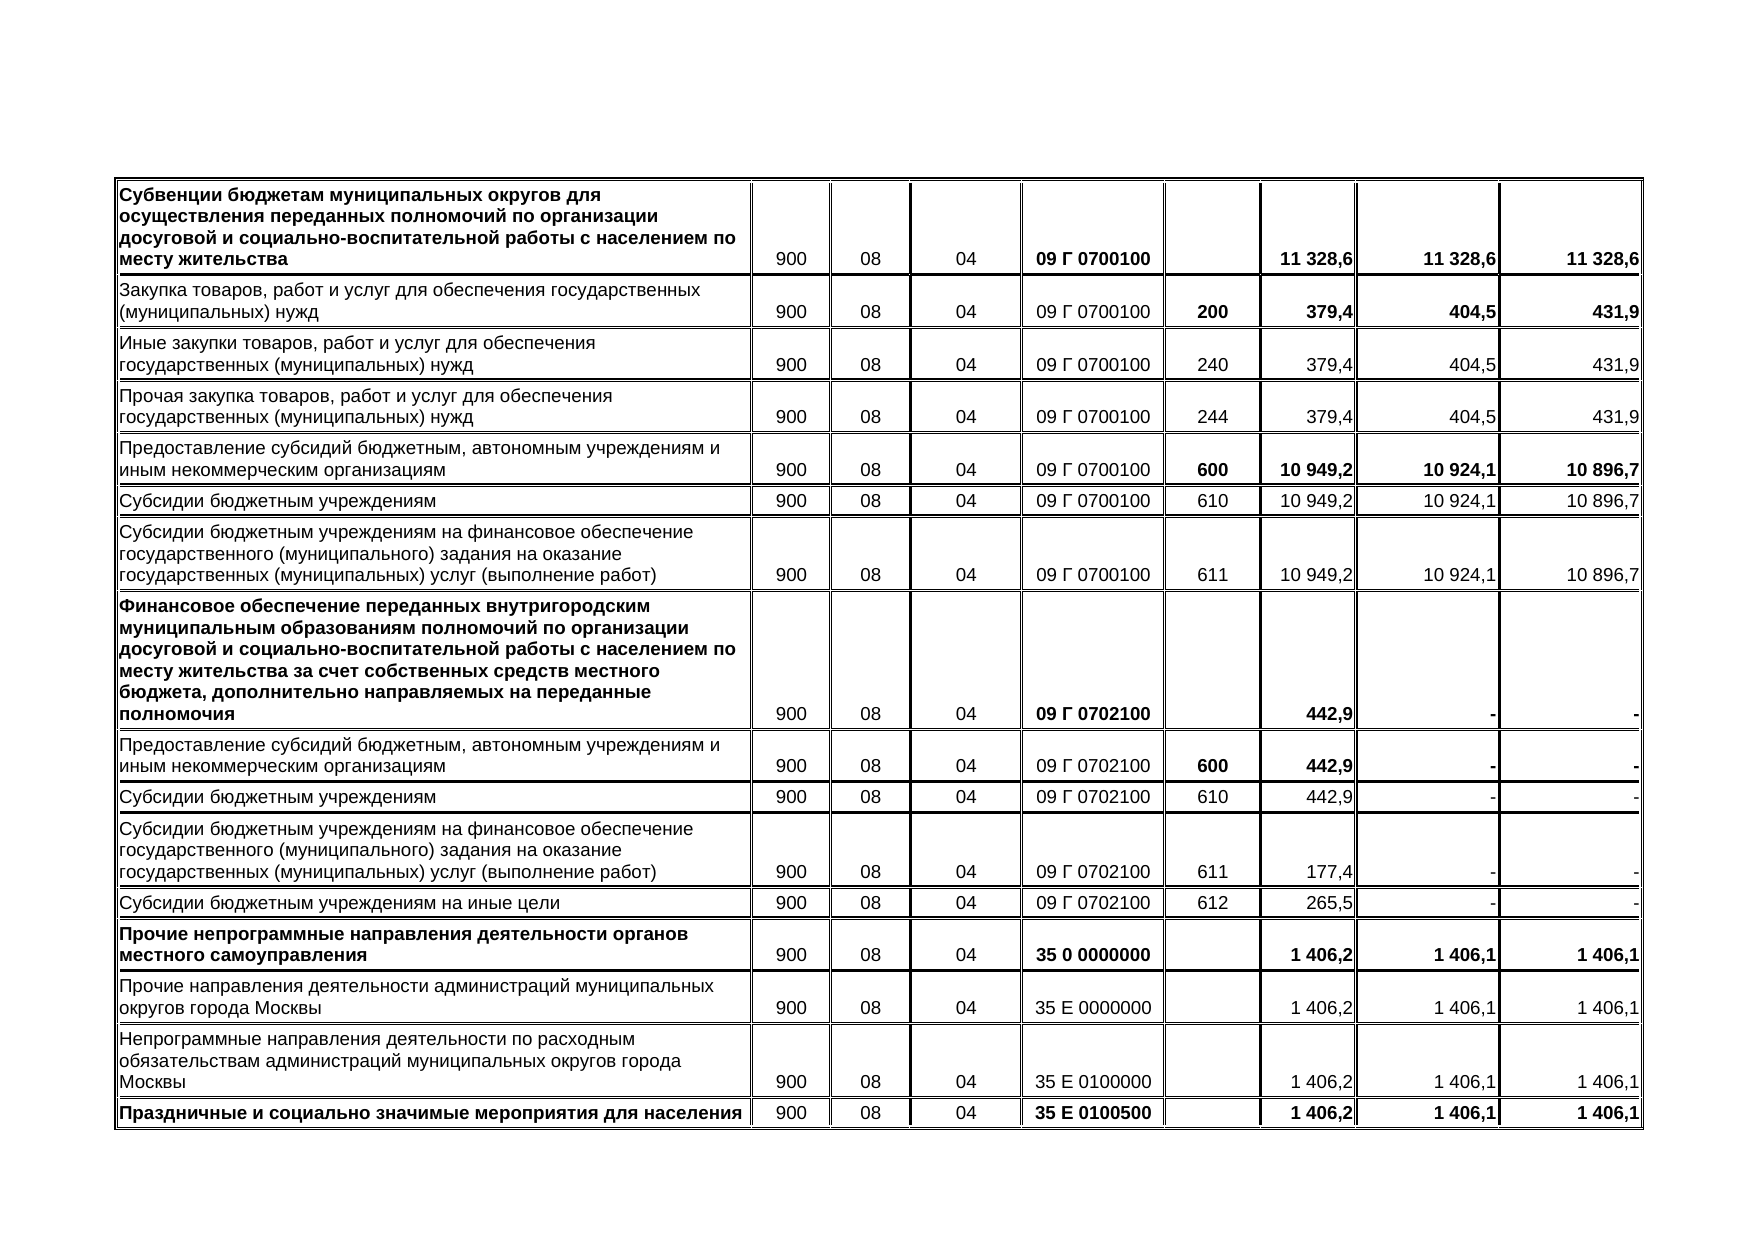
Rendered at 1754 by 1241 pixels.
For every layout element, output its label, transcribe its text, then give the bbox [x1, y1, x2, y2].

table_cell 04 [912, 276, 1020, 326]
table_cell 900 [752, 181, 831, 273]
table_cell Иные закупки товаров, работ и услуг для обеспечения государственных (муниципальных) нужд [116, 326, 752, 378]
table_cell 04 [912, 920, 1020, 969]
table_cell 09 Г 0702100 [1023, 731, 1163, 780]
table_cell 900 [753, 1025, 829, 1096]
table_cell 35 Е 0000000 [1023, 972, 1163, 1021]
table_cell 08 [832, 329, 909, 378]
table_cell Субсидии бюджетным учреждениям на финансовое обеспечение государственного (муниципального) задания на оказание государственных (муниципальных) услуг (выполнение работ) [118, 811, 750, 885]
table_cell 09 Г 0700100 [1023, 276, 1163, 326]
table_cell [1166, 972, 1259, 1021]
table_cell 08 [832, 1025, 909, 1096]
table_cell 04 [912, 329, 1020, 378]
table_cell 10 924,1 [1358, 434, 1498, 483]
table_cell - [1358, 783, 1498, 811]
table_cell 1 406,1 [1501, 916, 1641, 969]
table_cell 08 [832, 972, 909, 1021]
table_cell 612 [1166, 889, 1259, 916]
table_cell 900 [753, 329, 829, 378]
table_cell 08 [832, 783, 909, 811]
table_cell 1 406,1 [1358, 920, 1498, 969]
table_cell 35 0 0000000 [1023, 920, 1163, 969]
table_cell 1 406,1 [1501, 1021, 1641, 1096]
table_cell 04 [910, 181, 1022, 273]
table_cell - [1501, 811, 1641, 885]
table_cell 431,9 [1501, 273, 1642, 326]
table_cell 900 [753, 592, 829, 727]
table_cell 1 406,1 [1356, 1099, 1499, 1127]
table_cell - [1358, 889, 1498, 916]
table_cell [1166, 592, 1259, 727]
table_cell [1166, 1025, 1259, 1096]
table_cell 1 406,2 [1262, 972, 1354, 1021]
table_cell 08 [832, 731, 909, 780]
table_cell 10 949,2 [1262, 518, 1354, 588]
table_cell 04 [912, 487, 1020, 514]
table_cell Прочая закупка товаров, работ и услуг для обеспечения государственных (муниципальных) нужд [118, 378, 750, 431]
table_cell 08 [832, 814, 909, 885]
table_cell 09 Г 0700100 [1022, 181, 1165, 273]
table_cell 244 [1166, 382, 1259, 431]
table_cell - [1358, 731, 1498, 780]
table_cell 200 [1166, 276, 1259, 326]
table_cell Непрограммные направления деятельности по расходным обязательствам администраций муниципальных округов города Москвы [118, 1021, 750, 1096]
table_cell 09 Г 0702100 [1023, 889, 1163, 916]
table_cell 900 [753, 518, 829, 588]
table_cell 900 [753, 487, 829, 514]
table_cell 11 328,6 [1260, 179, 1356, 273]
table_cell 10 896,7 [1501, 514, 1641, 588]
table_cell 10 949,2 [1262, 434, 1354, 483]
table_cell 08 [832, 592, 909, 727]
table_cell 600 [1166, 434, 1259, 483]
table_cell 1 406,1 [1501, 969, 1641, 1021]
table_cell 177,4 [1262, 814, 1354, 885]
table_cell [1165, 1099, 1260, 1127]
table_cell 08 [832, 276, 909, 326]
table_cell 09 Г 0700100 [1023, 434, 1163, 483]
table_cell 900 [752, 1099, 831, 1127]
table_cell 379,4 [1262, 329, 1354, 378]
table_cell Предоставление субсидий бюджетным, автономным учреждениям и иным некоммерческим организациям [116, 431, 752, 483]
table_cell 1 406,2 [1262, 1025, 1354, 1096]
table_cell 09 Г 0700100 [1023, 382, 1163, 431]
table_cell Финансовое обеспечение переданных внутригородским муниципальным образованиям полномочий по организации досуговой и социально-воспитательной работы с населением по месту жительства за счет собственных средств местного бюджета, дополнительно направляемых на переданные полномочия [118, 589, 750, 727]
table_cell 35 Е 0100000 [1023, 1025, 1163, 1096]
table_cell 1 406,1 [1358, 972, 1498, 1021]
table_cell 08 [832, 434, 909, 483]
table_cell 04 [912, 434, 1020, 483]
table_cell 10 896,7 [1499, 431, 1642, 483]
table_cell 900 [753, 920, 829, 969]
table_cell 265,5 [1262, 889, 1354, 916]
table_cell 442,9 [1262, 783, 1354, 811]
table_cell 442,9 [1262, 592, 1354, 727]
table_cell 431,9 [1501, 378, 1641, 431]
table_cell 900 [753, 731, 829, 780]
table_cell Субсидии бюджетным учреждениям на финансовое обеспечение государственного (муниципального) задания на оказание государственных (муниципальных) услуг (выполнение работ) [118, 514, 750, 588]
table_cell - [1501, 780, 1641, 811]
table_cell [1166, 920, 1259, 969]
table_cell - [1501, 885, 1641, 916]
table_cell 900 [753, 276, 829, 326]
table_cell Субсидии бюджетным учреждениям [118, 780, 750, 811]
table_cell Субсидии бюджетным учреждениям [118, 483, 750, 514]
table_cell 04 [912, 814, 1020, 885]
table_cell 04 [912, 731, 1020, 780]
table_cell 11 328,6 [1356, 179, 1499, 273]
table_cell 04 [912, 518, 1020, 588]
table_cell 611 [1166, 518, 1259, 588]
table_cell 08 [832, 487, 909, 514]
table_cell 09 Г 0700100 [1023, 518, 1163, 588]
table_cell 08 [831, 1099, 910, 1127]
table_cell 900 [753, 783, 829, 811]
table_cell 09 Г 0702100 [1023, 592, 1163, 727]
table_cell 900 [753, 382, 829, 431]
table_cell - [1358, 814, 1498, 885]
table_cell 10 924,1 [1358, 518, 1498, 588]
table_cell 900 [753, 814, 829, 885]
table_cell 610 [1166, 487, 1259, 514]
table_cell Закупка товаров, работ и услуг для обеспечения государственных (муниципальных) нужд [116, 273, 750, 326]
table_cell 04 [912, 889, 1020, 916]
table_cell Субвенции бюджетам муниципальных округов для осуществления переданных полномочий по организации досуговой и социально-воспитательной работы с населением по месту жительства [118, 181, 752, 273]
table_cell 404,5 [1358, 329, 1498, 378]
table_cell [1165, 181, 1260, 273]
table_cell 08 [832, 889, 909, 916]
table_cell 431,9 [1499, 326, 1642, 378]
table_cell 09 Г 0700100 [1023, 329, 1163, 378]
table_cell 10 896,7 [1501, 483, 1641, 514]
table_cell 610 [1166, 783, 1259, 811]
table_cell 379,4 [1262, 276, 1354, 326]
table_cell 09 Г 0702100 [1023, 814, 1163, 885]
table_cell 04 [910, 1099, 1022, 1127]
table_cell 04 [912, 592, 1020, 727]
table_cell 1 406,2 [1262, 920, 1354, 969]
table_cell 900 [753, 972, 829, 1021]
table_cell 10 949,2 [1262, 487, 1354, 514]
table_cell 09 Г 0700100 [1023, 487, 1163, 514]
table_cell 08 [831, 179, 910, 273]
table_cell 04 [912, 972, 1020, 1021]
table_cell Прочие непрограммные направления деятельности органов местного самоуправления [118, 916, 750, 969]
table_cell 900 [753, 889, 829, 916]
table_cell 1 406,2 [1260, 1096, 1356, 1127]
table_cell 379,4 [1262, 382, 1354, 431]
table_cell 11 328,6 [1499, 181, 1641, 273]
table_cell 900 [753, 434, 829, 483]
table_cell 404,5 [1358, 382, 1498, 431]
table_cell - [1501, 728, 1641, 780]
table_cell 08 [832, 518, 909, 588]
table_cell 10 924,1 [1358, 487, 1498, 514]
table_cell Прочие направления деятельности администраций муниципальных округов города Москвы [118, 969, 750, 1021]
table_cell 35 Е 0100500 [1022, 1099, 1165, 1127]
table_cell Праздничные и социально значимые мероприятия для населения [116, 1096, 752, 1127]
table_cell 600 [1166, 731, 1259, 780]
table_cell 404,5 [1358, 276, 1498, 326]
table_cell 08 [832, 382, 909, 431]
table_cell 240 [1166, 329, 1259, 378]
table_cell 611 [1166, 814, 1259, 885]
table_cell - [1501, 589, 1641, 727]
table_cell 08 [832, 920, 909, 969]
table_cell - [1358, 592, 1498, 727]
table_cell 04 [912, 382, 1020, 431]
table_cell 442,9 [1262, 731, 1354, 780]
table_cell Предоставление субсидий бюджетным, автономным учреждениям и иным некоммерческим организациям [118, 728, 750, 780]
table_cell 1 406,1 [1358, 1025, 1498, 1096]
table_cell 09 Г 0702100 [1023, 783, 1163, 811]
table_cell 04 [912, 783, 1020, 811]
table_cell 1 406,1 [1499, 1096, 1642, 1127]
table_cell 04 [912, 1025, 1020, 1096]
table_cell Субсидии бюджетным учреждениям на иные цели [118, 885, 750, 916]
